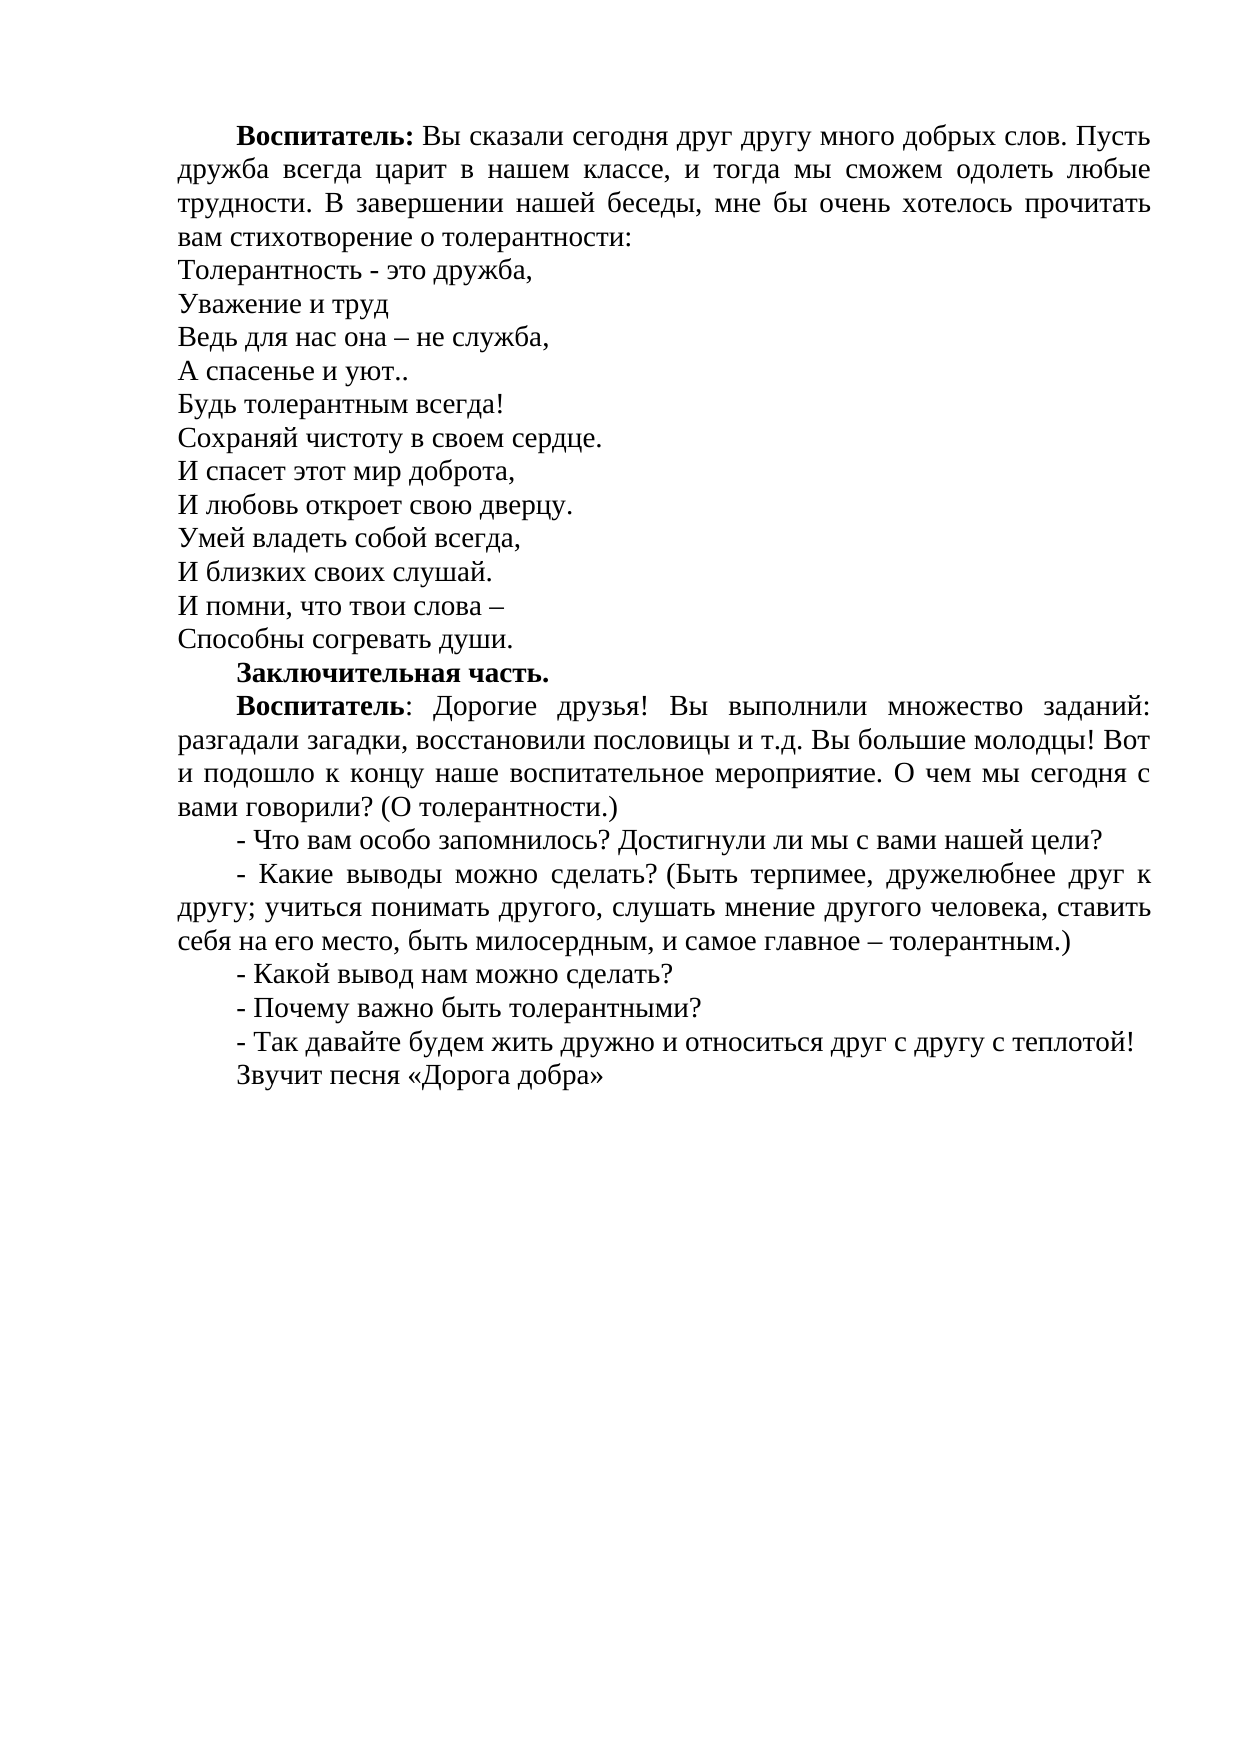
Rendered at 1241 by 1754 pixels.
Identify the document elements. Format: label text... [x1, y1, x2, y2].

text А спасенье и уют.. [177, 353, 1152, 386]
text Уважение и труд [177, 286, 1152, 319]
text Воспитатель: Дорогие друзья! Вы выполнили множество заданий: разгадали загадки, восстановили пословицы и т.д. Вы большие молодцы! Вот и подошло к концу наше воспитательное мероприятие. О чем мы сегодня с вами говорили? (О толерантности.) [177, 688, 1152, 822]
text - Почему важно быть толерантными? [177, 990, 1152, 1024]
text Сохраняй чистоту в своем сердце. [177, 420, 1152, 453]
text - Что вам особо запомнилось? Достигнули ли мы с вами нашей цели? [177, 822, 1152, 856]
text - Так давайте будем жить дружно и относиться друг с другу с теплотой! [177, 1024, 1152, 1057]
text Будь толерантным всегда! [177, 386, 1152, 420]
text Умей владеть собой всегда, [177, 521, 1152, 554]
text Заключительная часть. [177, 655, 1152, 688]
text - Какие выводы можно сделать? (Быть терпимее, дружелюбнее друг к другу; учиться понимать другого, слушать мнение другого человека, ставить себя на его место, быть милосердным, и самое главное – толерантным.) [177, 856, 1152, 957]
text И близких своих слушай. [177, 554, 1152, 588]
text Воспитатель: Вы сказали сегодня друг другу много добрых слов. Пусть дружба всегда царит в нашем классе, и тогда мы сможем одолеть любые трудности. В завершении нашей беседы, мне бы очень хотелось прочитать вам стихотворение о толерантности: [177, 118, 1152, 252]
text - Какой вывод нам можно сделать? [177, 957, 1152, 990]
text Толерантность - это дружба, [177, 252, 1152, 286]
text Способны согревать души. [177, 621, 1152, 655]
text И любовь откроет свою дверцу. [177, 487, 1152, 521]
text Звучит песня «Дорога добра» [177, 1057, 1152, 1091]
text И спасет этот мир доброта, [177, 453, 1152, 487]
text Ведь для нас она – не служба, [177, 319, 1152, 353]
text И помни, что твои слова – [177, 588, 1152, 621]
